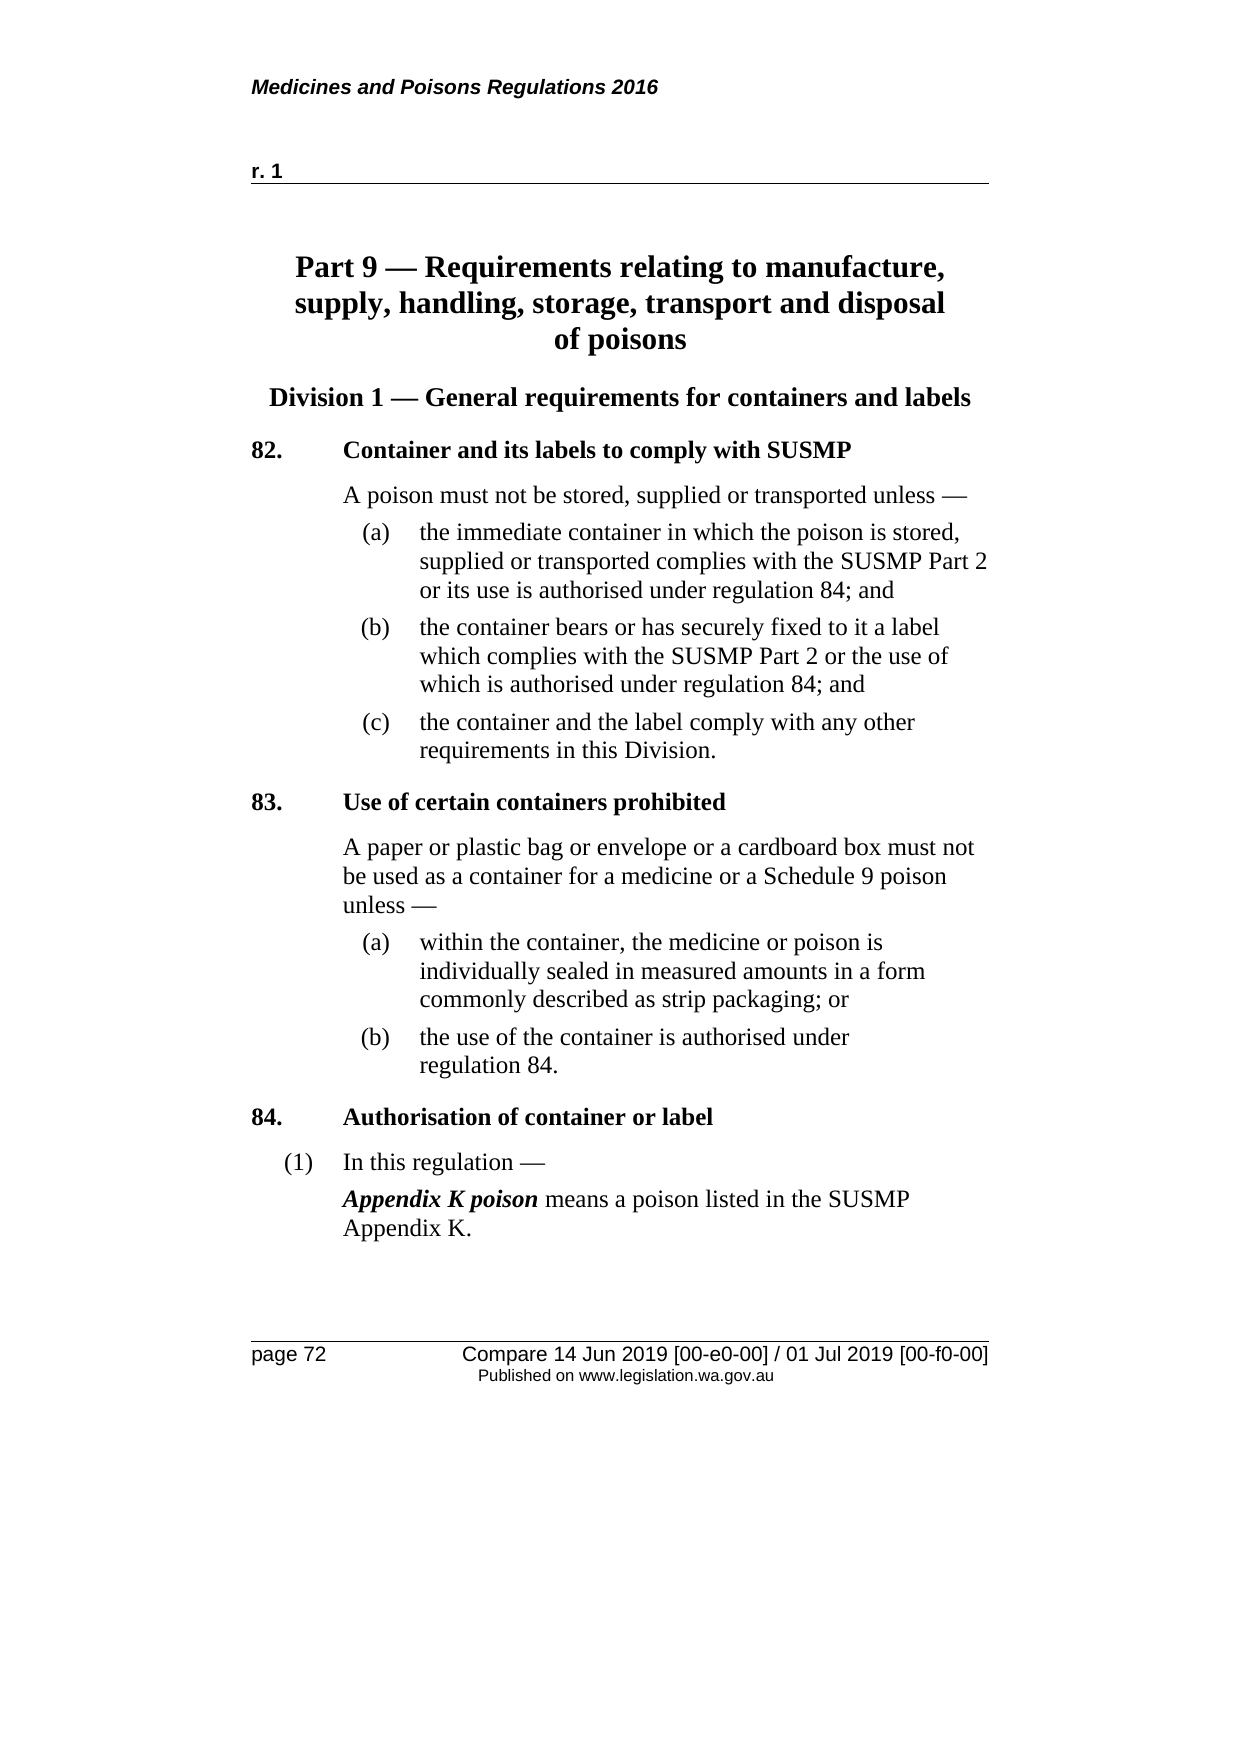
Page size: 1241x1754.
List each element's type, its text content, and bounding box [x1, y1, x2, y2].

text Appendix K poison means a poison listed in the SUSMP Appendix K. [251, 1184, 989, 1242]
subtitle Division 1 — General requirements for containers and labels [251, 381, 989, 412]
subtitle 84. Authorisation of container or label [251, 1102, 989, 1131]
text (b) the use of the container is authorised under regulation 84. [251, 1022, 989, 1079]
text (a) the immediate container in which the poison is stored, supplied or transported complies with the SUSMP Part 2 or its use is authorised under regulation 84; and [251, 517, 989, 604]
text A paper or plastic bag or envelope or a cardboard box must not be used as a container for a medicine or a Schedule 9 poison unless — [251, 832, 989, 919]
text A poison must not be stored, supplied or transported unless — [251, 480, 989, 509]
text (b) the container bears or has securely fixed to it a label which complies with the SUSMP Part 2 or the use of which is authorised under regulation 84; and [251, 612, 989, 698]
subtitle 82. Container and its labels to comply with SUSMP [251, 435, 989, 464]
text (1) In this regulation — [251, 1147, 989, 1176]
text (c) the container and the label comply with any other requirements in this Division. [251, 707, 989, 764]
text (a) within the container, the medicine or poison is individually sealed in measured amounts in a form commonly described as strip packaging; or [251, 927, 989, 1013]
subtitle Part 9 — Requirements relating to manufacture, supply, handling, storage, transport and disposal of poisons [251, 248, 989, 356]
subtitle 83. Use of certain containers prohibited [251, 787, 989, 816]
